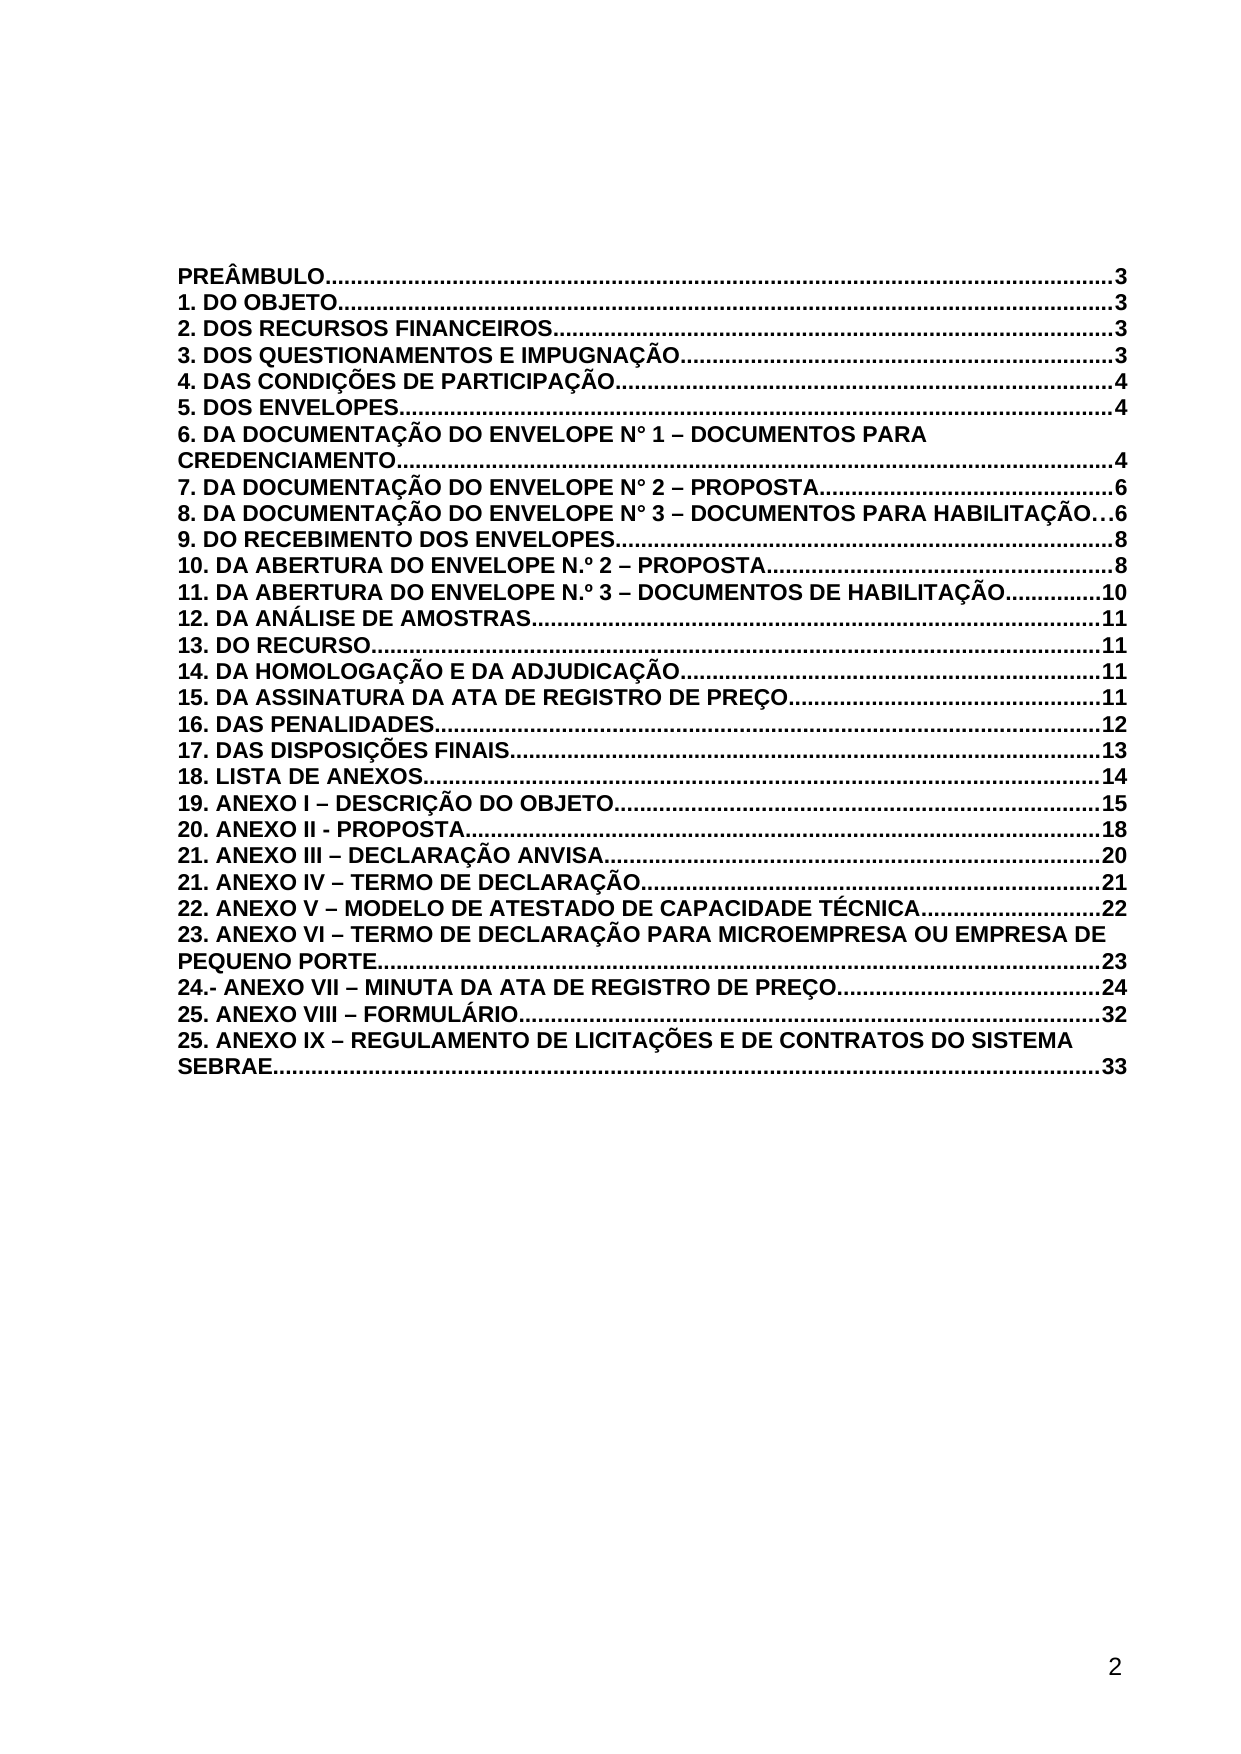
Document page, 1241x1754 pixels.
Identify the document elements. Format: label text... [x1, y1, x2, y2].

text 22. ANEXO V – MODELO DE ATESTADO DE CAPACIDADE TÉCNICA 22 [177, 895, 1122, 921]
text 14. DA HOMOLOGAÇÃO E DA ADJUDICAÇÃO 11 [177, 658, 1122, 684]
text 5. DOS ENVELOPES 4 [177, 394, 1122, 421]
text 17. DAS DISPOSIÇÕES FINAIS 13 [177, 737, 1122, 763]
text 11. DA ABERTURA DO ENVELOPE N.º 3 – DOCUMENTOS DE HABILITAÇÃO 10 [177, 579, 1122, 605]
text 7. DA DOCUMENTAÇÃO DO ENVELOPE N° 2 – PROPOSTA 6 [177, 473, 1122, 500]
text 13. DO RECURSO 11 [177, 632, 1122, 658]
text 3. DOS QUESTIONAMENTOS E IMPUGNAÇÃO 3 [177, 342, 1122, 368]
text 21. ANEXO IV – TERMO DE DECLARAÇÃO 21 [177, 869, 1122, 895]
text 20. ANEXO II - PROPOSTA 18 [177, 816, 1122, 842]
text 16. DAS PENALIDADES 12 [177, 711, 1122, 737]
text 4. DAS CONDIÇÕES DE PARTICIPAÇÃO 4 [177, 368, 1122, 394]
text 6. DA DOCUMENTAÇÃO DO ENVELOPE N° 1 – DOCUMENTOS PARA CREDENCIAMENTO 4 [177, 421, 1122, 473]
text 18. LISTA DE ANEXOS 14 [177, 763, 1122, 790]
text 24.- ANEXO VII – MINUTA DA ATA DE REGISTRO DE PREÇO 24 [177, 974, 1122, 1001]
text PREÂMBULO 3 [177, 263, 1122, 289]
text 9. DO RECEBIMENTO DOS ENVELOPES 8 [177, 526, 1122, 552]
text 25. ANEXO VIII – FORMULÁRIO 32 [177, 1001, 1122, 1027]
text 15. DA ASSINATURA DA ATA DE REGISTRO DE PREÇO 11 [177, 684, 1122, 711]
text 19. ANEXO I – DESCRIÇÃO DO OBJETO 15 [177, 790, 1122, 816]
text 25. ANEXO IX – REGULAMENTO DE LICITAÇÕES E DE CONTRATOS DO SISTEMA SEBRAE 33 [177, 1027, 1122, 1079]
text 21. ANEXO III – DECLARAÇÃO ANVISA 20 [177, 842, 1122, 869]
text 2. DOS RECURSOS FINANCEIROS 3 [177, 315, 1122, 342]
text 23. ANEXO VI – TERMO DE DECLARAÇÃO PARA MICROEMPRESA OU EMPRESA DE PEQUENO PORTE 23 [177, 921, 1122, 974]
text 8. DA DOCUMENTAÇÃO DO ENVELOPE N° 3 – DOCUMENTOS PARA HABILITAÇÃO 6 [177, 500, 1122, 526]
text 10. DA ABERTURA DO ENVELOPE N.º 2 – PROPOSTA 8 [177, 552, 1122, 579]
text 12. DA ANÁLISE DE AMOSTRAS 11 [177, 605, 1122, 632]
text 1. DO OBJETO 3 [177, 289, 1122, 315]
